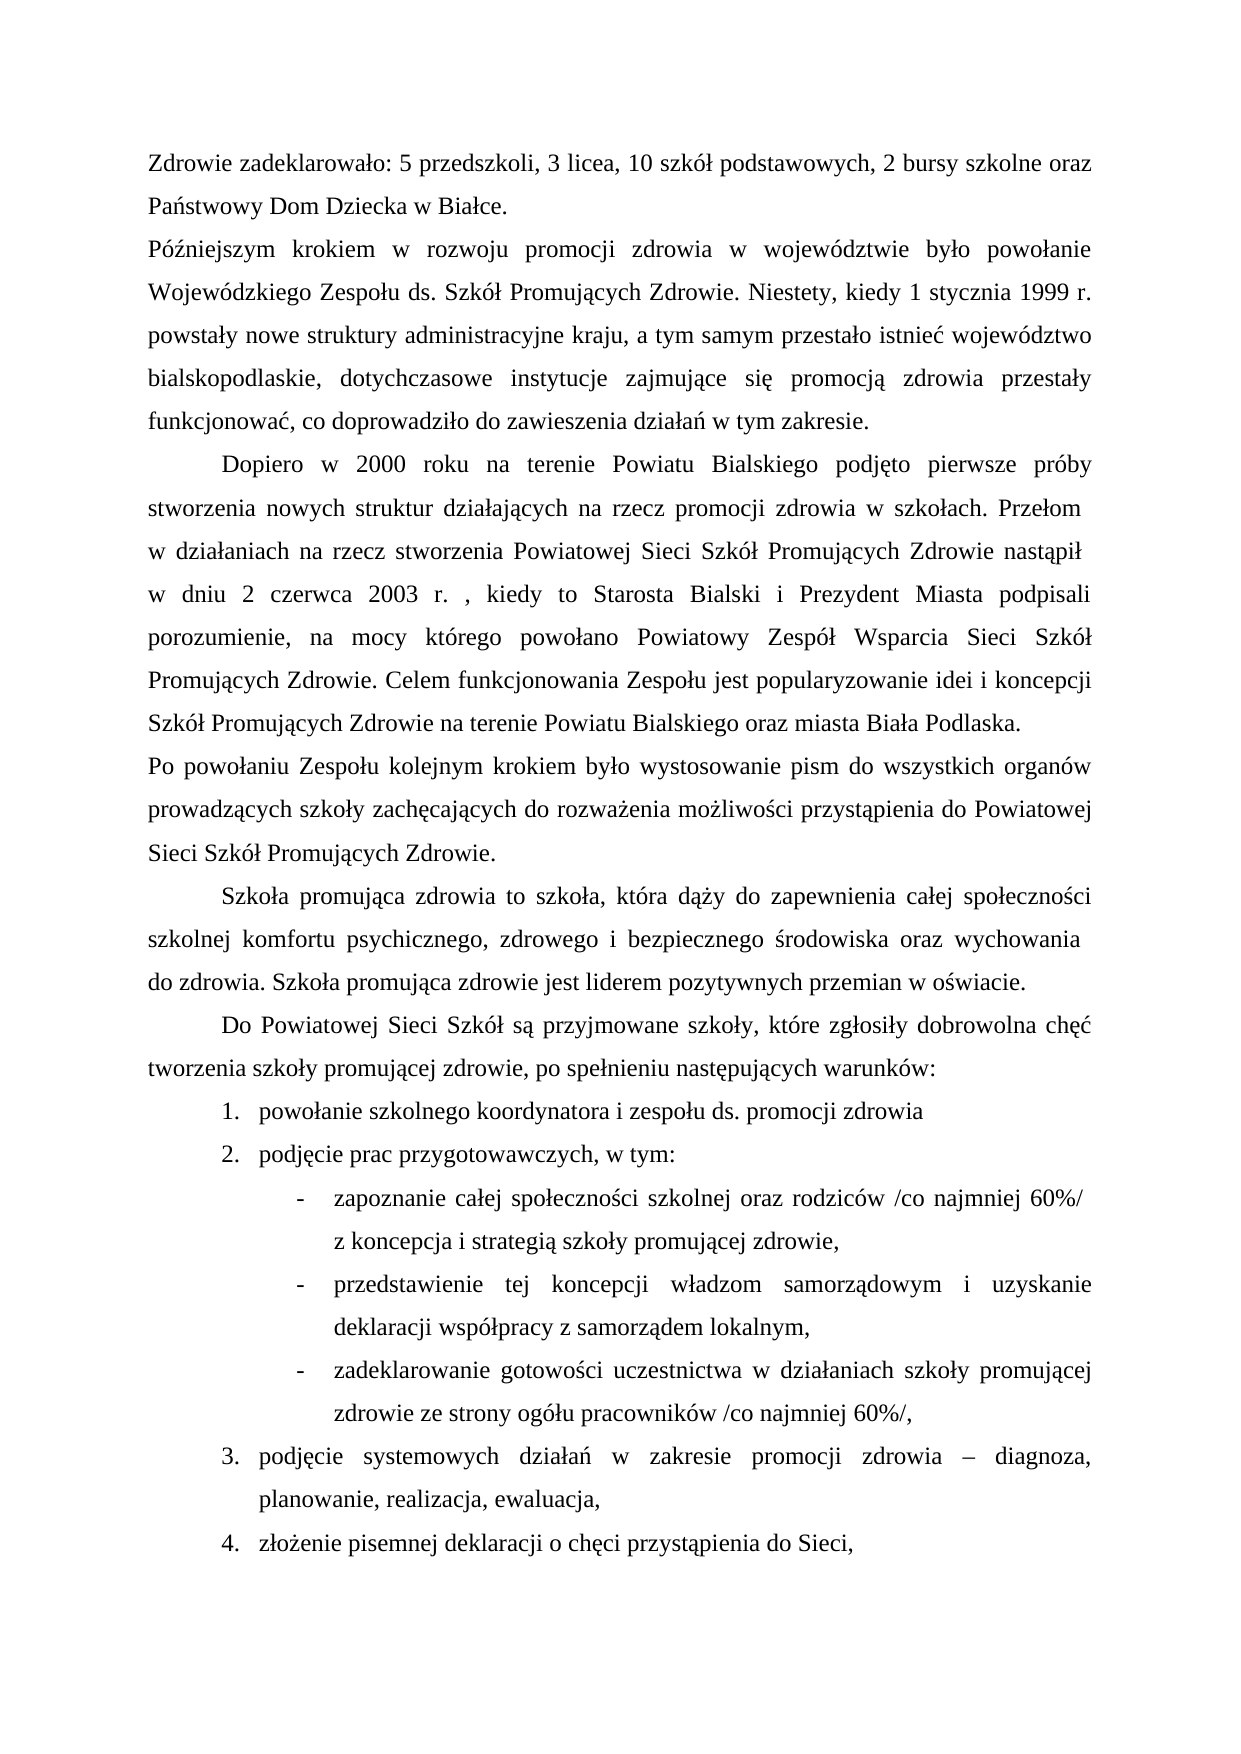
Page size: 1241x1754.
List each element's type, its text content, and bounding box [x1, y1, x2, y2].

list podjęcie systemowych działań w zakresie promocji zdrowia – diagnoza, planowanie, realizacja, ewaluacja, [221, 1441, 1093, 1513]
list przedstawienie tej koncepcji władzom samorządowym i uzyskanie deklaracji współpracy z samorządem lokalnym, [296, 1269, 1093, 1341]
text Do Powiatowej Sieci Szkół są przyjmowane szkoły, które zgłosiły dobrowolna chęć tworzenia szkoły promującej zdrowie, po spełnieniu następujących warunków: [148, 1010, 1093, 1082]
text Szkoła promująca zdrowia to szkoła, która dąży do zapewnienia całej społeczności szkolnej komfortu psychicznego, zdrowego i bezpiecznego środowiska oraz wychowania do zdrowia. Szkoła promująca zdrowie jest liderem pozytywnych przemian w oświacie. [148, 881, 1093, 996]
list podjęcie prac przygotowawczych, w tym: [221, 1139, 1093, 1168]
text Po powołaniu Zespołu kolejnym krokiem było wystosowanie pism do wszystkich organów prowadzących szkoły zachęcających do rozważenia możliwości przystąpienia do Powiatowej Sieci Szkół Promujących Zdrowie. [148, 751, 1093, 866]
text Późniejszym krokiem w rozwoju promocji zdrowia w województwie było powołanie Wojewódzkiego Zespołu ds. Szkół Promujących Zdrowie. Niestety, kiedy 1 stycznia 1999 r. powstały nowe struktury administracyjne kraju, a tym samym przestało istnieć województwo bialskopodlaskie, dotychczasowe instytucje zajmujące się promocją zdrowia przestały funkcjonować, co doprowadziło do zawieszenia działań w tym zakresie. [148, 234, 1093, 435]
list zadeklarowanie gotowości uczestnictwa w działaniach szkoły promującej zdrowie ze strony ogółu pracowników /co najmniej 60%/, [296, 1355, 1093, 1427]
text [148, 148, 1093, 219]
list złożenie pisemnej deklaracji o chęci przystąpienia do Sieci, [221, 1528, 1093, 1556]
list powołanie szkolnego koordynatora i zespołu ds. promocji zdrowia [221, 1096, 1093, 1125]
list zapoznanie całej społeczności szkolnej oraz rodziców /co najmniej 60%/ z koncepcja i strategią szkoły promującej zdrowie, [296, 1183, 1093, 1254]
text Dopiero w 2000 roku na terenie Powiatu Bialskiego podjęto pierwsze próby stworzenia nowych struktur działających na rzecz promocji zdrowia w szkołach. Przełom w działaniach na rzecz stworzenia Powiatowej Sieci Szkół Promujących Zdrowie nastąpił w dniu 2 czerwca 2003 r. , kiedy to Starosta Bialski i Prezydent Miasta podpisali porozumienie, na mocy którego powołano Powiatowy Zespół Wsparcia Sieci Szkół Promujących Zdrowie. Celem funkcjonowania Zespołu jest popularyzowanie idei i koncepcji Szkół Promujących Zdrowie na terenie Powiatu Bialskiego oraz miasta Biała Podlaska. [148, 449, 1093, 737]
